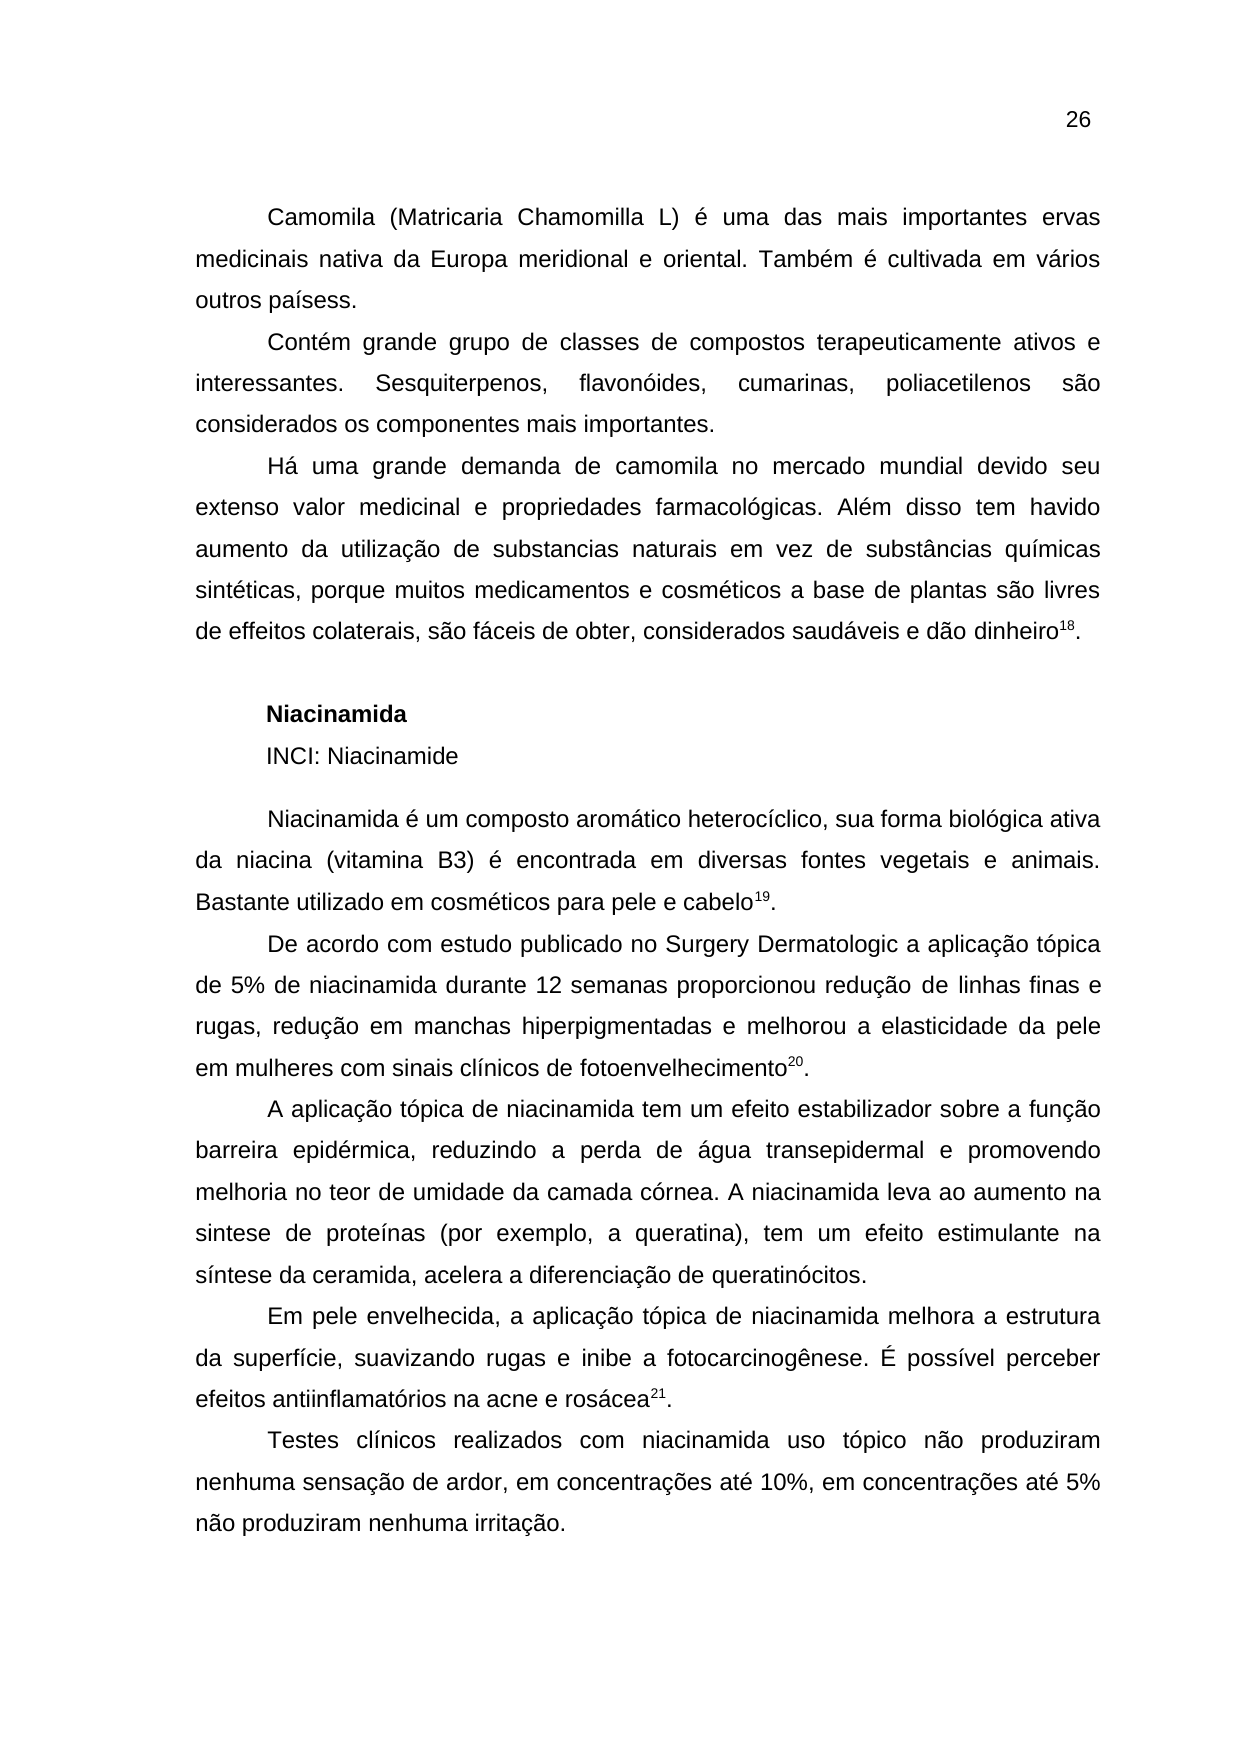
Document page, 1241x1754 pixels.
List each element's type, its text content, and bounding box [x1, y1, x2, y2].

text Niacinamida é um composto aromático heterocíclico, sua forma biológica ativa da niacina (vitamina B3) é encontrada em diversas fontes vegetais e animais. Bastante utilizado em cosméticos para pele e cabelo19. [195, 805, 1102, 915]
text Contém grande grupo de classes de compostos terapeuticamente ativos e interessantes. Sesquiterpenos, flavonóides, cumarinas, poliacetilenos são considerados os componentes mais importantes. [195, 327, 1102, 438]
text INCI: Niacinamide [266, 742, 1161, 769]
text Em pele envelhecida, a aplicação tópica de niacinamida melhora a estrutura da superfície, suavizando rugas e inibe a fotocarcinogênese. É possível perceber efeitos antiinflamatórios na acne e rosácea21. [195, 1302, 1102, 1412]
text Testes clínicos realizados com niacinamida uso tópico não produziram nenhuma sensação de ardor, em concentrações até 10%, em concentrações até 5% não produziram nenhuma irritação. [195, 1426, 1102, 1537]
subtitle Niacinamida [266, 700, 1161, 728]
text Há uma grande demanda de camomila no mercado mundial devido seu extenso valor medicinal e propriedades farmacológicas. Além disso tem havido aumento da utilização de substancias naturais em vez de substâncias químicas sintéticas, porque muitos medicamentos e cosméticos a base de plantas são livres de effeitos colaterais, são fáceis de obter, considerados saudáveis e dão dinheiro18. [195, 452, 1102, 645]
text A aplicação tópica de niacinamida tem um efeito estabilizador sobre a função barreira epidérmica, reduzindo a perda de água transepidermal e promovendo melhoria no teor de umidade da camada córnea. A niacinamida leva ao aumento na sintese de proteínas (por exemplo, a queratina), tem um efeito estimulante na síntese da ceramida, acelera a diferenciação de queratinócitos. [195, 1095, 1102, 1288]
text De acordo com estudo publicado no Surgery Dermatologic a aplicação tópica de 5% de niacinamida durante 12 semanas proporcionou redução de linhas finas e rugas, redução em manchas hiperpigmentadas e melhorou a elasticidade da pele em mulheres com sinais clínicos de fotoenvelhecimento20. [195, 929, 1102, 1081]
text Camomila (Matricaria Chamomilla L) é uma das mais importantes ervas medicinais nativa da Europa meridional e oriental. Também é cultivada em vários outros paísess. [195, 203, 1102, 314]
